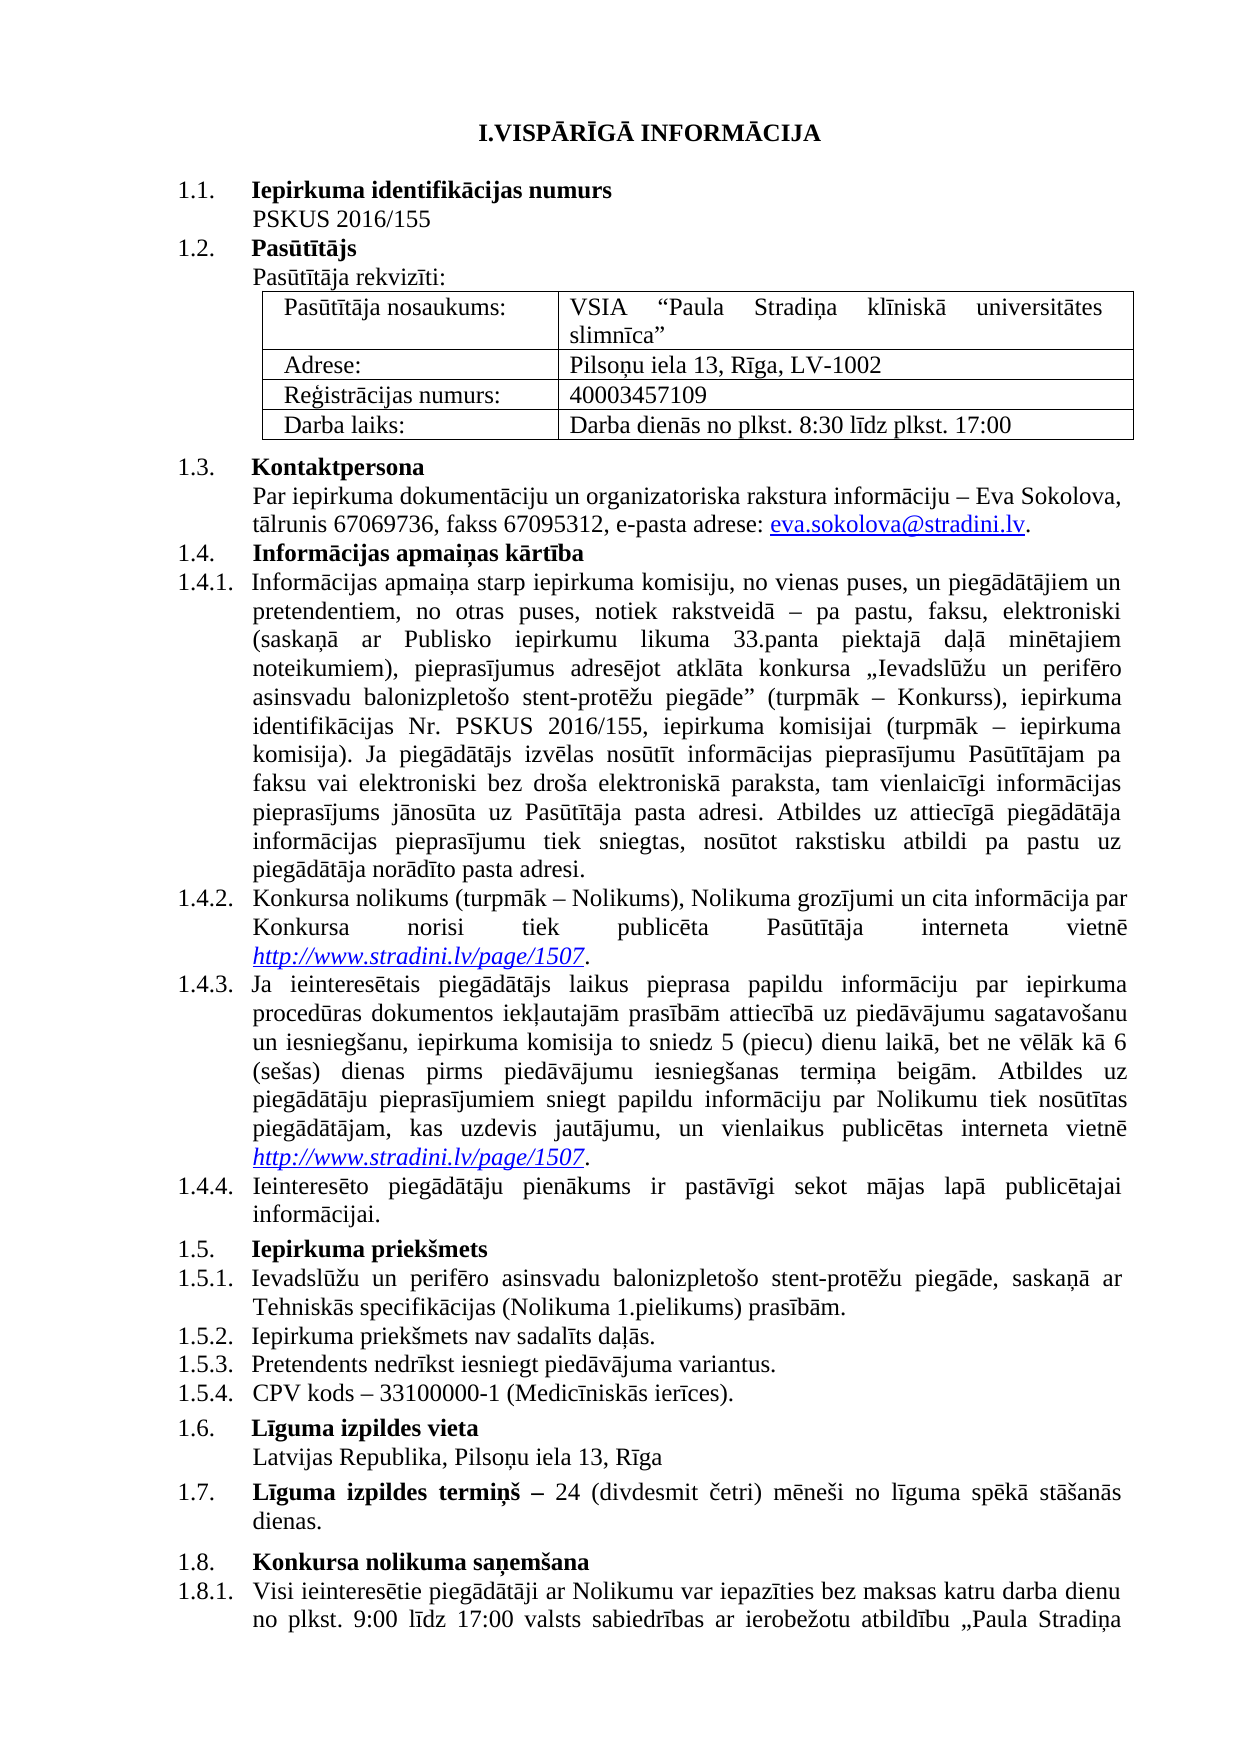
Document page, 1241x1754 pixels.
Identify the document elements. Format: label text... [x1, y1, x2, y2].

list Līguma izpildes vieta [177, 1413, 1122, 1442]
text Par iepirkuma dokumentāciju un organizatoriska rakstura informāciju – Eva Sokolova, tālrunis 67069736, 67095312, e-pasta adrese: eva.sokolova@stradini.lv. [252, 481, 1122, 538]
list Ieinteresēto piegādātāju pienākums ir pastāvīgi sekot mājas lapā publicētajai informācijai. [177, 1171, 1122, 1228]
text PSKUS 2016/155 [252, 204, 1122, 233]
text I.VISPĀRĪGĀ INFORMĀCIJA [177, 118, 1122, 147]
list Līguma izpildes termiņš – 24 (divdesmit četri) mēneši no līguma spēkā stāšanās dienas. [177, 1477, 1122, 1534]
list Konkursa saņemšana [177, 1547, 1122, 1576]
list Pasūtītājs [177, 233, 1122, 262]
list Kontaktpersona [177, 452, 1172, 481]
table_header Pasūtītāja nosaukums: [263, 292, 558, 349]
text Pasūtītāja rekvizīti: [252, 262, 1122, 291]
table_cell Darba laiks: [263, 410, 558, 438]
table_cell Adrese: [263, 350, 558, 379]
list CPV kods – 33100000-1 (Medicīniskās ierīces). [177, 1378, 1122, 1407]
list Ievadslūžu un perifēro asinsvadu balonizpletošo stent-protēžu piegāde, saskaņā ar Tehniskās specifikācijas (Nolikuma 1.pielikums) prasībām. [177, 1263, 1122, 1321]
list Ja ieinteresētais piegādātājs laikus pieprasa papildu informāciju par iepirkuma procedūras dokumentos iekļautajām prasībām attiecībā uz piedāvājumu sagatavošanu un iesniegšanu, iepirkuma komisija to sniedz 5 (piecu) dienu laikā, bet ne vēlāk kā 6 (sešas) dienas pirms piedāvājumu iesniegšanas termiņa beigām. Atbildes uz piegādātāju pieprasījumiem sniegt papildu informāciju par Nolikumu tiek nosūtītas piegādātājam, kas uzdevis jautājumu, un vienlaikus publicētas interneta vietnē http://www.stradini.lv/page/1507. [177, 969, 1128, 1171]
table_cell Pilsoņu iela 13, Rīga, LV-1002 [559, 350, 1133, 379]
table_header VSIA “Paula Stradiņa klīniskā universitātes slimnīca” [559, 292, 1133, 349]
list Iepirkuma priekšmets nav sadalīts daļās. [177, 1321, 1122, 1349]
list Pretendents nedrīkst iesniegt piedāvājuma variantus. [177, 1349, 1122, 1378]
list Informācijas apmaiņa starp iepirkuma komisiju, no vienas puses, un piegādātājiem un pretendentiem, no otras puses, notiek rakstveidā – pa pastu, faksu, elektroniski (saskaņā ar Publisko iepirkumu likuma 33.panta piektajā daļā minētajiem noteikumiem), pieprasījumus adresējot atklāta konkursa „Ievadslūžu un perifēro asinsvadu balonizpletošo stent-protēžu piegāde” (turpmāk – Konkurss), iepirkuma identifikācijas Nr. PSKUS 2016/155, iepirkuma komisijai (turpmāk – iepirkuma komisija). Ja piegādātājs izvēlas nosūtīt informācijas pieprasījumu Pasūtītājam pa faksu vai elektroniski bez droša elektroniskā paraksta, tam vienlaicīgi informācijas pieprasījums jānosūta uz Pasūtītāja pasta adresi. Atbildes uz attiecīgā piegādātāja informācijas pieprasījumu tiek sniegtas, nosūtot rakstisku atbildi pa pastu uz piegādātāja norādīto pasta adresi. [177, 567, 1122, 883]
list Iepirkuma priekšmets [177, 1234, 1122, 1263]
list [177, 1576, 1122, 1633]
table_cell 40003457109 [559, 380, 1133, 409]
table_cell Reģistrācijas numurs: [263, 380, 558, 409]
table_cell Darba dienās no plkst. 8:30 līdz plkst. 17:00 [559, 410, 1133, 438]
text Latvijas Republika, Pilsoņu iela 13, Rīga [252, 1442, 1122, 1471]
list Informācijas apmaiņas kārtība [177, 538, 1122, 567]
list Konkursa (turpmāk – ), Nolikuma grozījumi un cita informācija par Konkursa norisi tiek publicēta Pasūtītāja interneta vietnē http://www.stradini.lv/page/1507. [177, 883, 1128, 969]
list Iepirkuma identifikācijas numurs [177, 176, 1122, 204]
